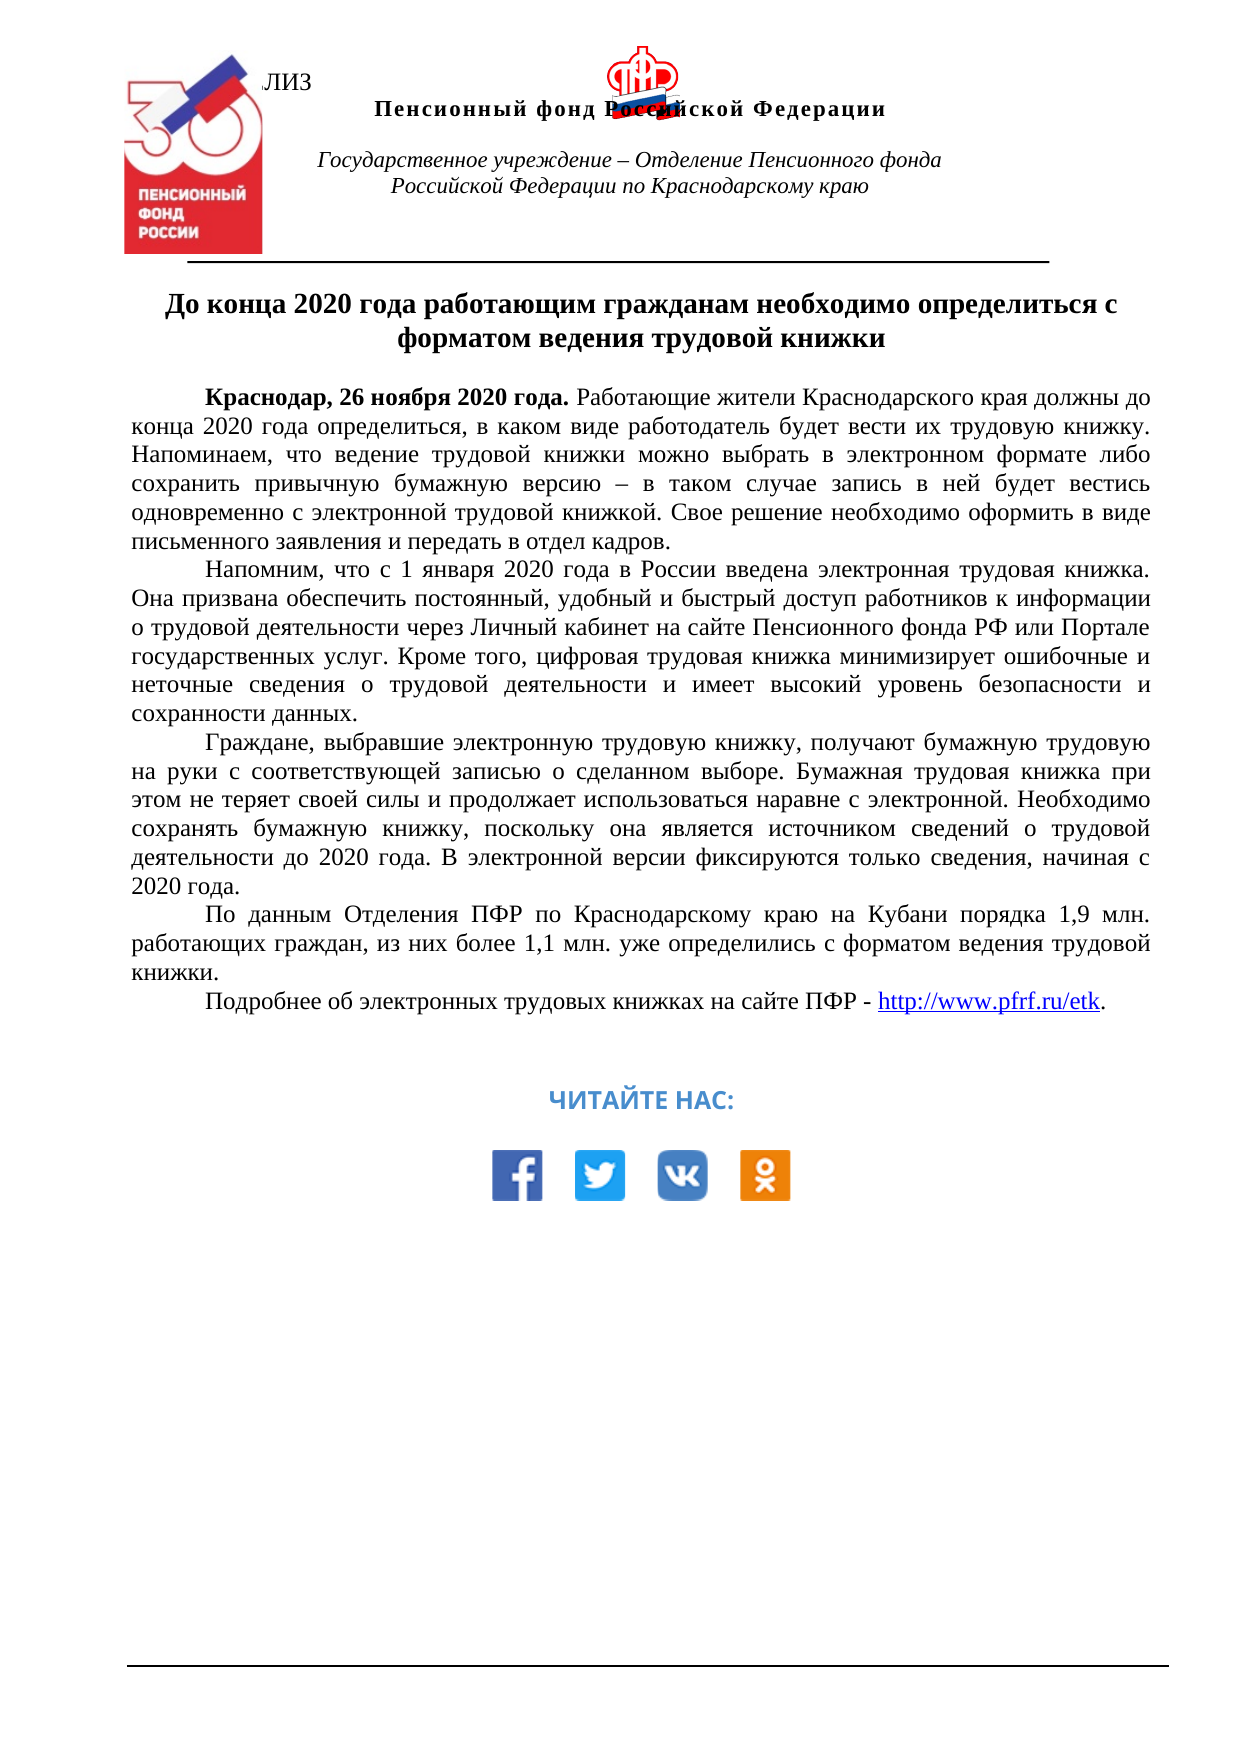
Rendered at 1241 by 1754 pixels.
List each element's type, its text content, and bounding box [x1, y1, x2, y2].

subtitle Краснодар, 26 ноября 2020 года. Работающие жители Краснодарского края должны до конца 2020 года определиться, в каком виде работодатель будет вести их трудовую книжку. Напоминаем, что ведение трудовой книжки можно выбрать в электронном формате либо сохранить привычную бумажную версию – в таком случае запись в ней будет вестись одновременно с электронной трудовой книжкой. Свое решение необходимо оформить в виде письменного заявления и передать в отдел кадров. [131, 382, 1152, 554]
picture [492, 1150, 543, 1201]
picture [657, 1150, 708, 1201]
text Подробнее об электронных трудовых книжках на сайте ПФР - http://www.pfrf.ru/etk. [131, 986, 1152, 1014]
picture [740, 1150, 791, 1201]
text По данным Отделения ПФР по Краснодарскому краю на Кубани порядка 1,9 млн. работающих граждан, из них более 1,1 млн. уже определились с форматом ведения трудовой книжки. [131, 899, 1152, 986]
text ЧИТАЙТЕ НАС: [131, 1083, 1152, 1117]
text Напомним, что с 1 января 2020 года в России введена электронная трудовая книжка. Она призвана обеспечить постоянный, удобный и быстрый доступ работников к информации о трудовой деятельности через Личный кабинет на сайте Пенсионного фонда РФ или Портале государственных услуг. Кроме того, цифровая трудовая книжка минимизирует ошибочные и неточные сведения о трудовой деятельности и имеет высокий уровень безопасности и сохранности данных. [131, 554, 1152, 727]
text Граждане, выбравшие электронную трудовую книжку, получают бумажную трудовую на руки с соответствующей записью о сделанном выборе. Бумажная трудовая книжка при этом не теряет своей силы и продолжает использоваться наравне с электронной. Необходимо сохранять бумажную книжку, поскольку она является источником сведений о трудовой деятельности до 2020 года. В электронной версии фиксируются только сведения, начиная с 2020 года. [131, 727, 1152, 899]
picture [121, 50, 262, 251]
picture [606, 46, 680, 121]
subtitle До конца 2020 года работающим гражданам необходимо определиться с форматом ведения трудовой книжки [131, 286, 1152, 353]
picture [575, 1150, 625, 1201]
